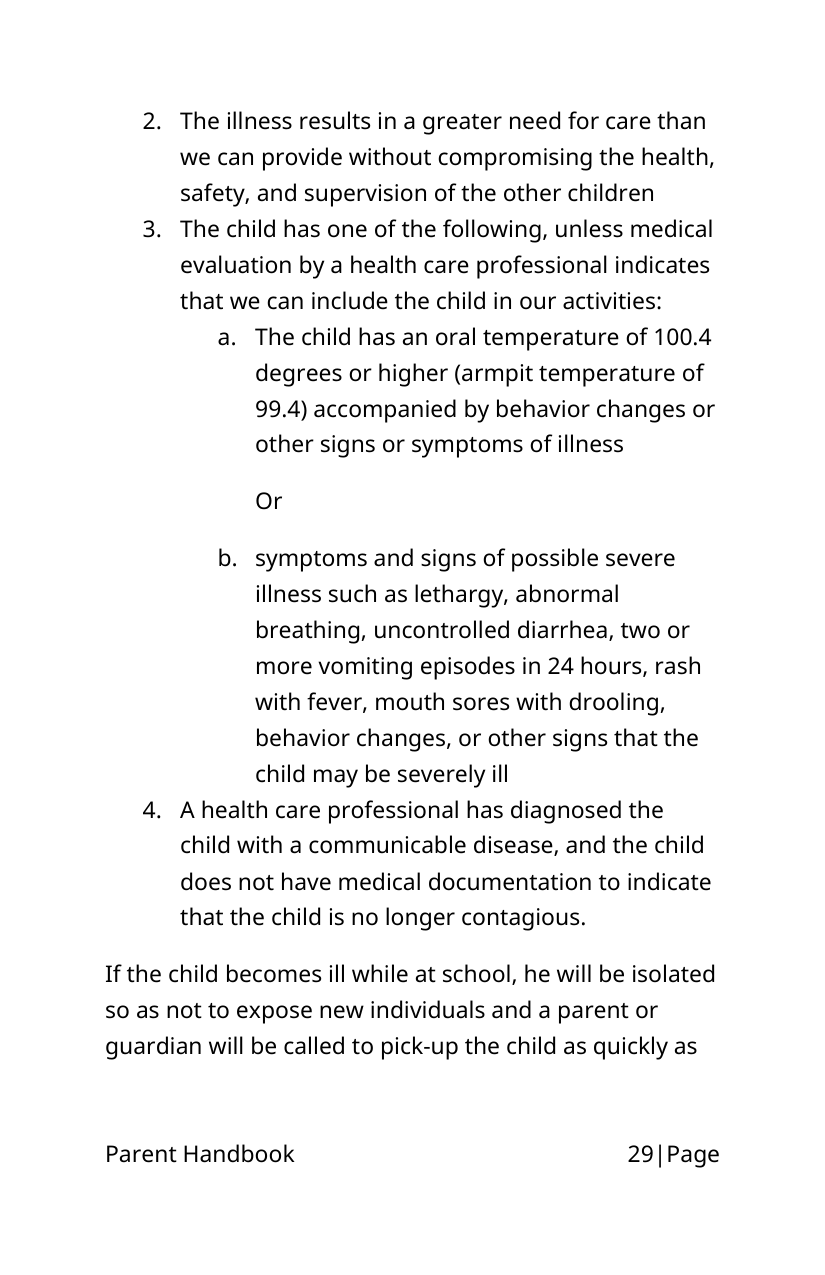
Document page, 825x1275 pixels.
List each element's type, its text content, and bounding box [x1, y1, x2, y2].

list A health care professional has diagnosed the child with a communicable disease, and the child does not have medical documentation to indicate that the child is no longer contagious. [142, 793, 720, 933]
text Or [255, 485, 720, 516]
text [105, 958, 720, 1061]
list symptoms and signs of possible severe illness such as lethargy, abnormal breathing, uncontrolled diarrhea, two or more vomiting episodes in 24 hours, rash with fever, mouth sores with drooling, behavior changes, or other signs that the child may be severely ill [217, 542, 720, 789]
list The illness results in a greater need for care than we can provide without compromising the health, safety, and supervision of the other children [142, 105, 720, 208]
list The child has an oral temperature of 100.4 degrees or higher (armpit temperature of 99.4) accompanied by behavior changes or other signs or symptoms of illness [217, 321, 720, 460]
list The child has one of the following, unless medical evaluation by a health care professional indicates that we can include the child in our activities: [142, 213, 720, 316]
